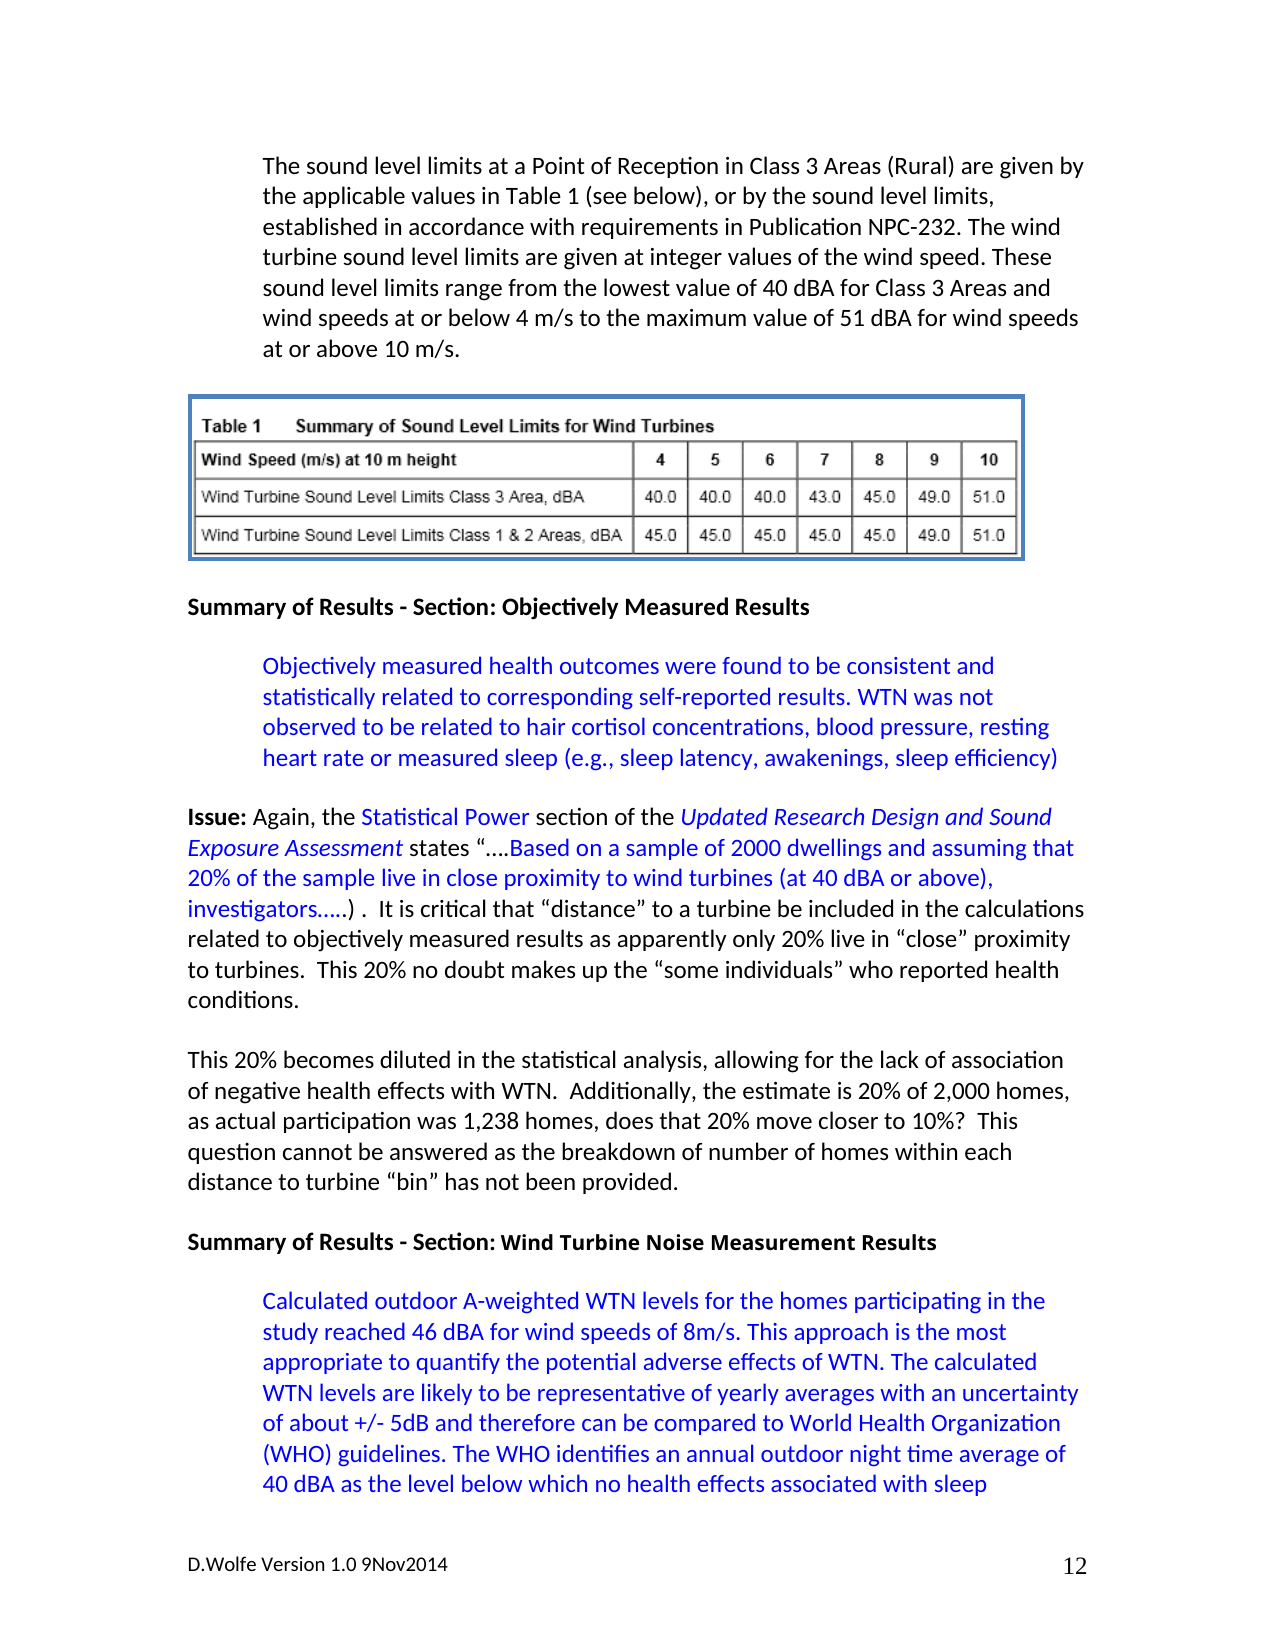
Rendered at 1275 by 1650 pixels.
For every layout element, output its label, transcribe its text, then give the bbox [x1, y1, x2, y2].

text Summary of Results - Section: Wind Turbine Noise Measurement Results [187, 1226, 1087, 1257]
picture [192, 399, 1021, 557]
text Summary of Results - Section: Objectively Measured Results [187, 591, 1087, 621]
text The sound level limits at a Point of Reception in Class 3 Areas (Rural) are given by the applicable values in Table 1 (see below), or by the sound level limits, established in accordance with requirements in Publication NPC-232. The wind turbine sound level limits are given at integer values of the wind speed. These sound level limits range from the lowest value of 40 dBA for Class 3 Areas and wind speeds at or below 4 m/s to the maximum value of 51 dBA for wind speeds at or above 10 m/s. [262, 150, 1087, 364]
text Issue: Again, the Statistical Power section of the Updated Research Design and Sound Exposure Assessment states “….Based on a sample of 2000 dwellings and assuming that 20% of the sample live in close proximity to wind turbines (at 40 dBA or above), investigators…..) . It is critical that “distance” to a turbine be included in the calculations related to objectively measured results as apparently only 20% live in “close” proximity to turbines. This 20% no doubt makes up the “some individuals” who reported health conditions. [187, 802, 1087, 1015]
text This 20% becomes diluted in the statistical analysis, allowing for the lack of association of negative health effects with WTN. Additionally, the estimate is 20% of 2,000 homes, as actual participation was 1,238 homes, does that 20% move closer to 10%? This question cannot be answered as the breakdown of number of homes within each distance to turbine “bin” has not been provided. [187, 1044, 1087, 1197]
